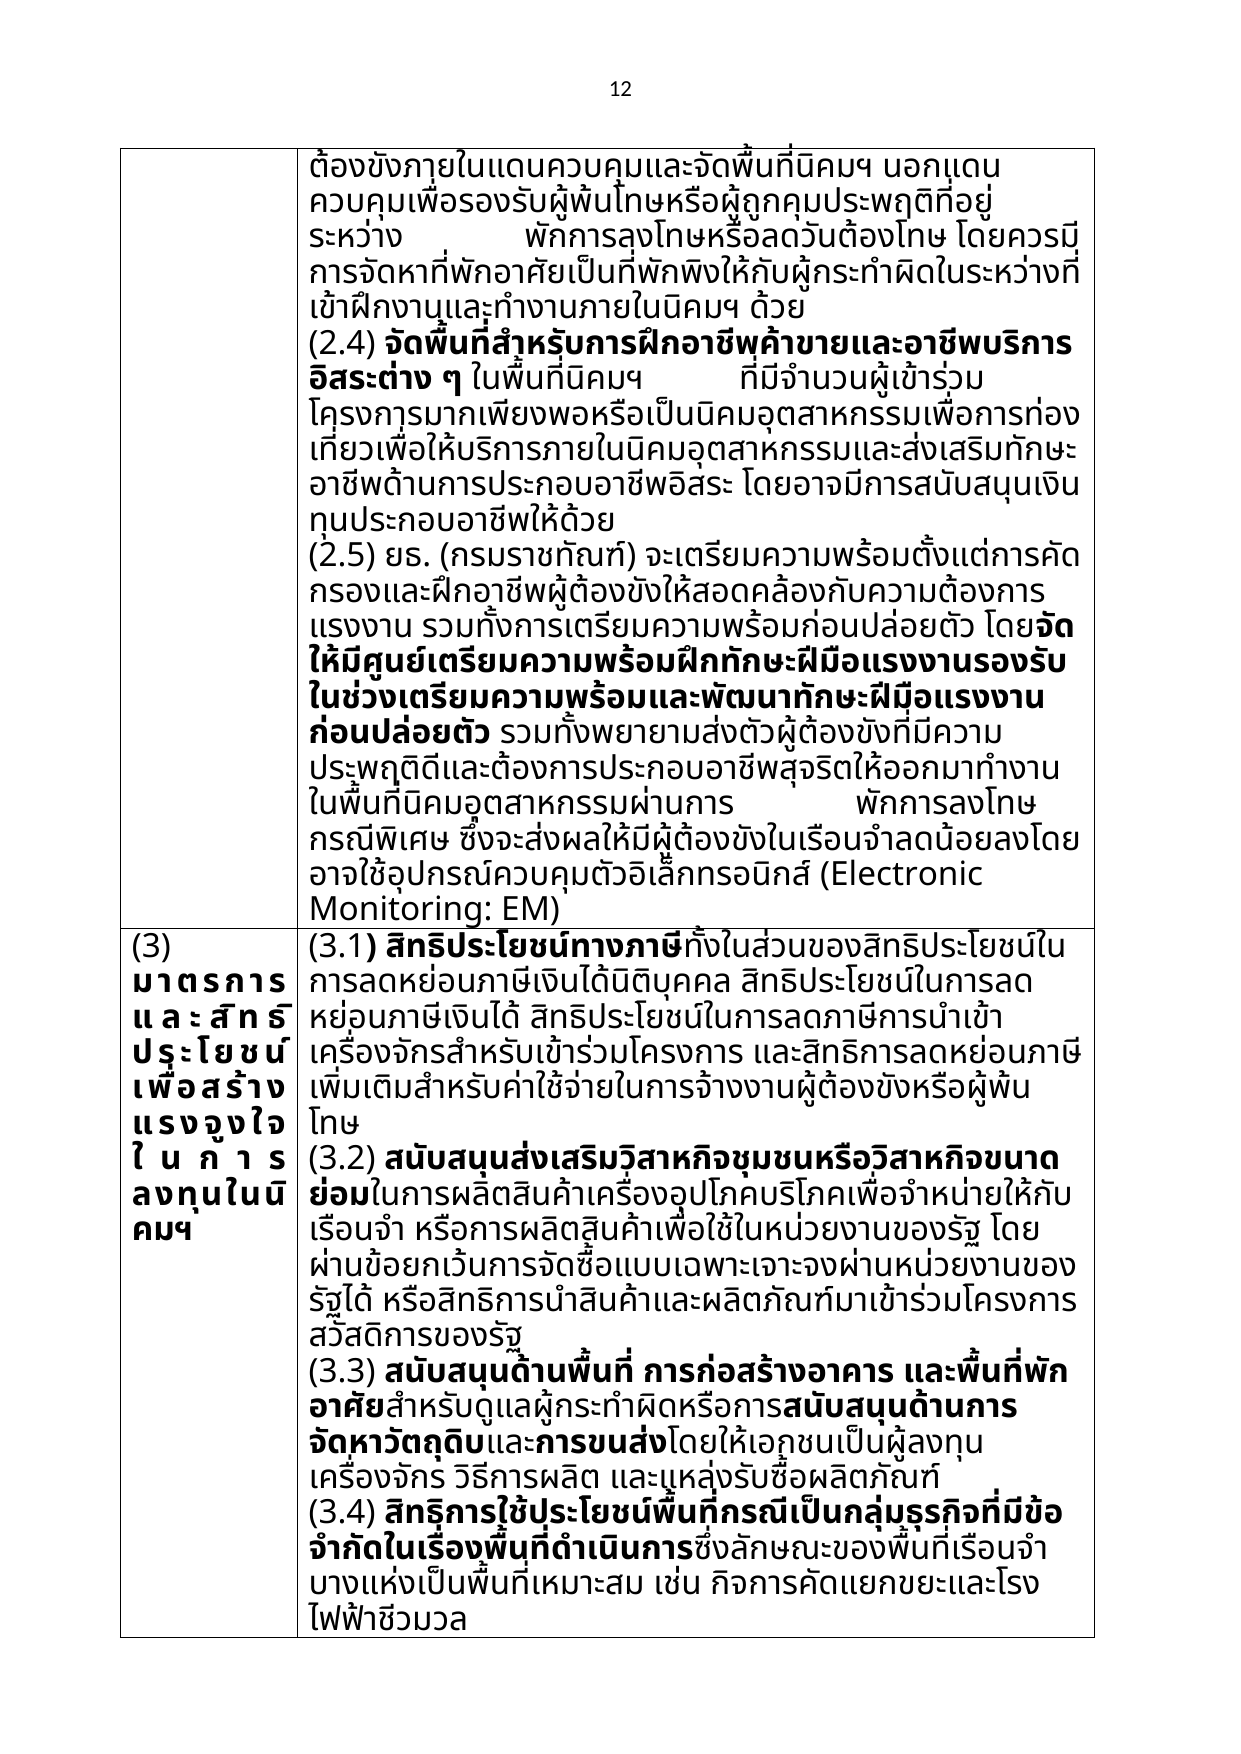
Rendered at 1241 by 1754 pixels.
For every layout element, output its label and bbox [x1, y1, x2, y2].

table_cell [121, 149, 297, 928]
table_cell [121, 929, 297, 1637]
table_cell [298, 929, 1094, 1637]
table_cell [298, 149, 1094, 928]
